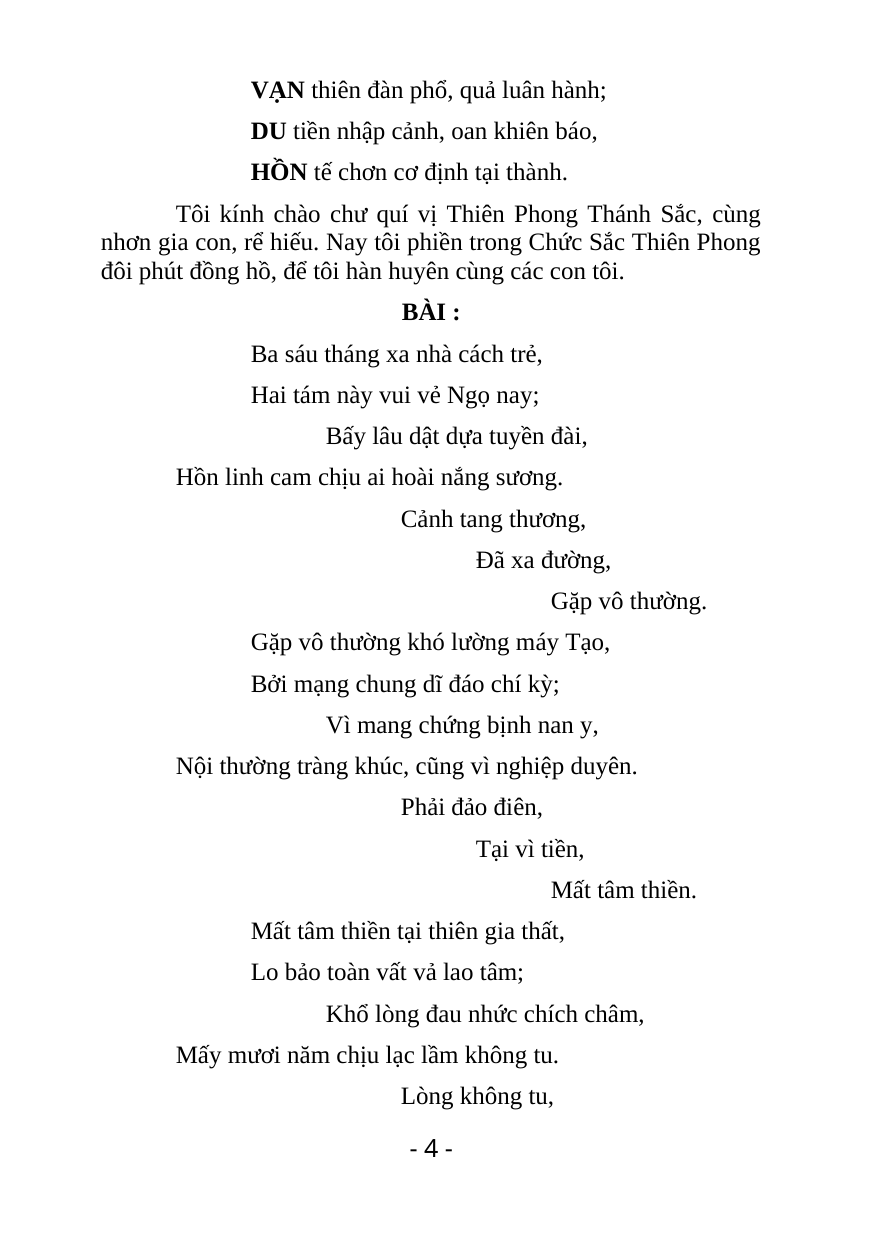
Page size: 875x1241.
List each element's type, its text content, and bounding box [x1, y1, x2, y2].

text Hai tám này vui vẻ Ngọ nay; [176, 380, 762, 409]
text Gặp vô thường. [101, 586, 762, 615]
text Phải đảo điên, [101, 792, 762, 821]
text Mấy mươi năm chịu lạc lầm không tu. [101, 1040, 762, 1069]
text DU tiền nhập cảnh, oan khiên báo, [176, 116, 762, 145]
text Đã xa đường, [101, 545, 762, 574]
text Cảnh tang thương, [101, 504, 762, 532]
text Bấy lâu dật dựa tuyền đài, [251, 421, 762, 450]
text BÀI : [101, 297, 762, 326]
text Bởi mạng chung dĩ đáo chí kỳ; [101, 669, 762, 697]
text Nội thường tràng khúc, cũng vì nghiệp duyên. [101, 751, 762, 780]
text VẠN thiên đàn phổ, quả luân hành; [176, 75, 762, 104]
text Khổ lòng đau nhức chích châm, [101, 999, 762, 1027]
text Ba sáu tháng xa nhà cách trẻ, [176, 339, 762, 367]
text HỒN tế chơn cơ định tại thành. [176, 157, 762, 186]
text Hồn linh cam chịu ai hoài nắng sương. [101, 462, 762, 491]
text Tôi kính chào chư quí vị Thiên Phong Thánh Sắc, cùng nhơn gia con, rể hiếu. Nay tôi phiền trong Chức Sắc Thiên Phong đôi phút đồng hồ, để tôi hàn huyên cùng các con tôi. [101, 199, 762, 285]
text Gặp vô thường khó lường máy Tạo, [101, 627, 762, 656]
text Lo bảo toàn vất vả lao tâm; [101, 957, 762, 986]
text Mất tâm thiền. [101, 875, 762, 904]
text Tại vì tiền, [101, 834, 762, 862]
text Mất tâm thiền tại thiên gia thất, [101, 916, 762, 945]
text Lòng không tu, [101, 1081, 762, 1110]
text Vì mang chứng bịnh nan y, [101, 710, 762, 739]
